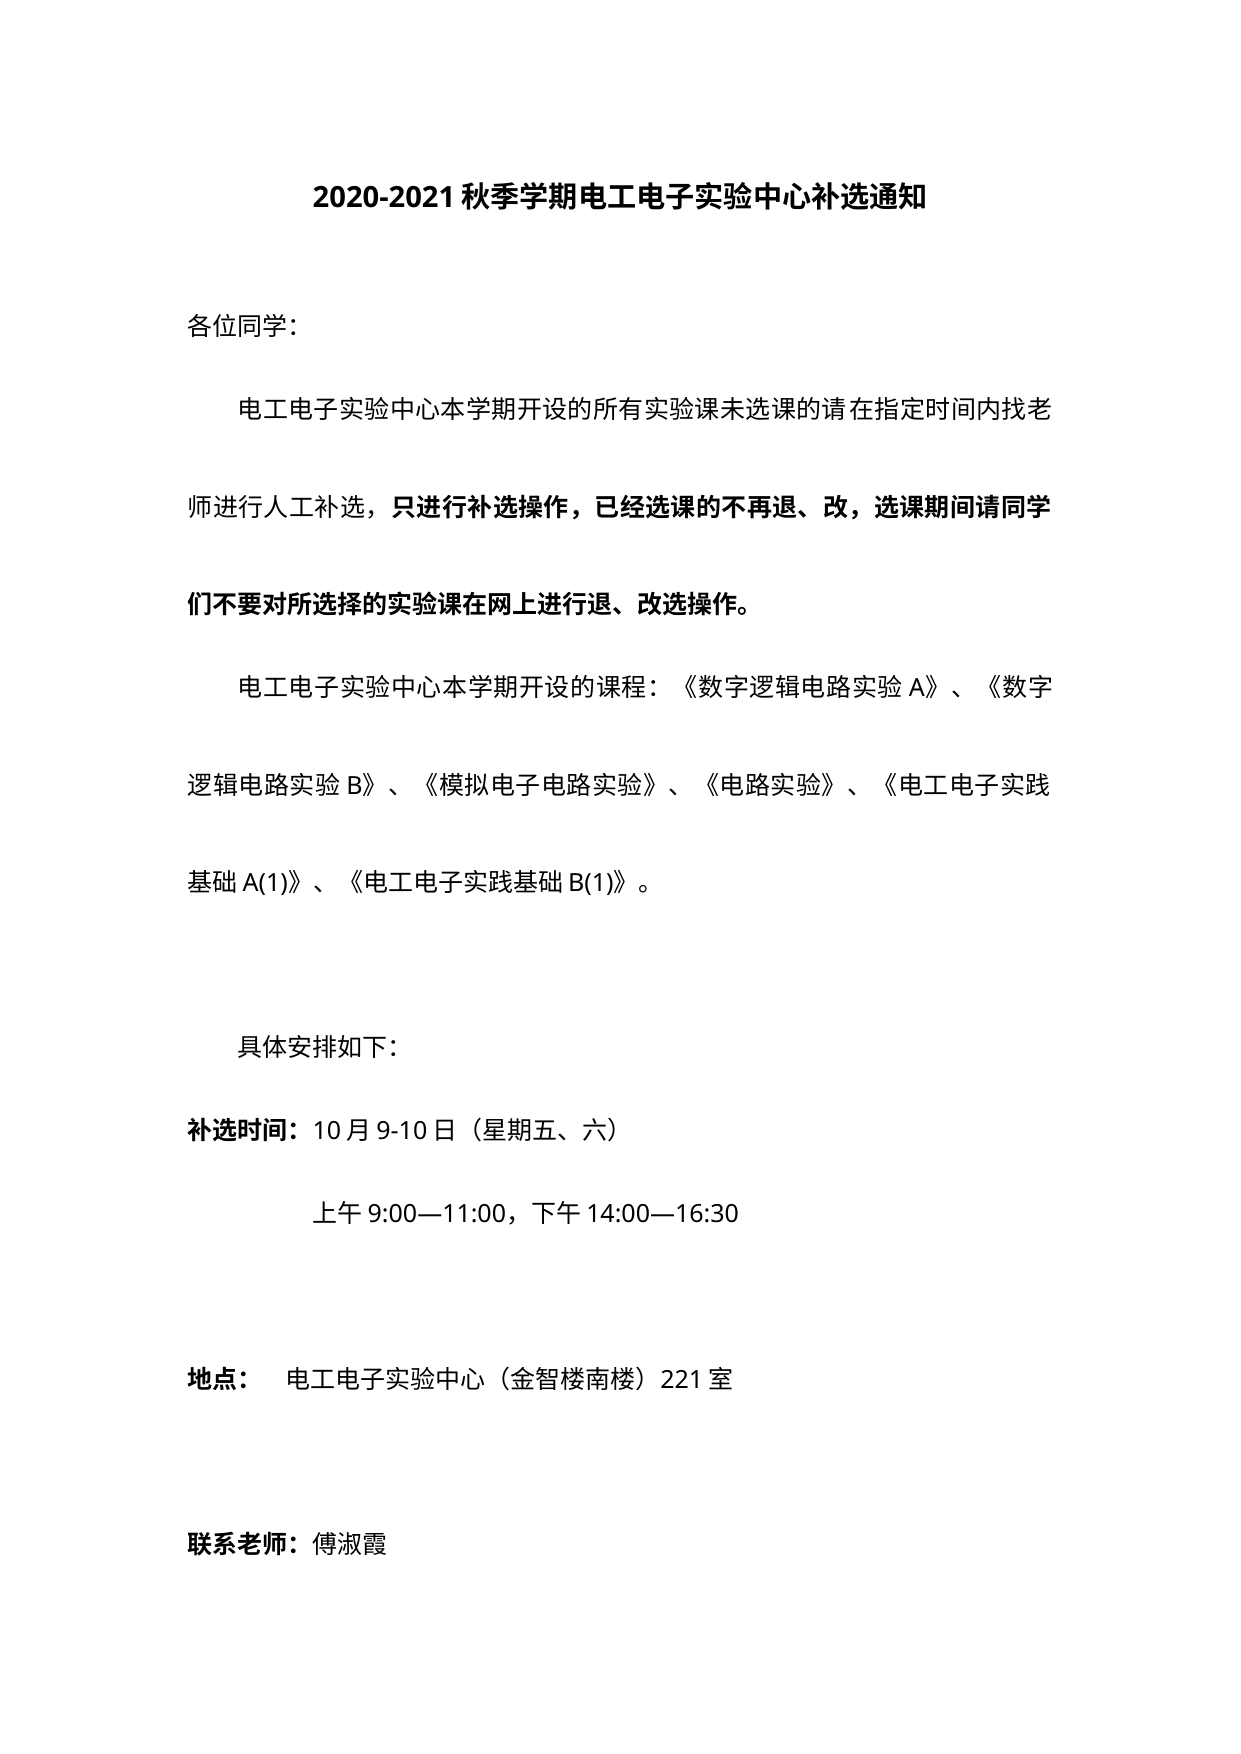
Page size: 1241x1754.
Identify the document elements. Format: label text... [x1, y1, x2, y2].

text 联系老师：傅淑霞 [187, 1510, 1053, 1575]
text 补选时间：10月9-10日（星期五、六） [187, 1096, 1053, 1161]
text 地点： 电工电子实验中心（金智楼南楼）221室 [187, 1345, 1053, 1410]
text 2020-2021秋季学期电工电子实验中心补选通知 [187, 162, 1053, 227]
text 电工电子实验中心本学期开设的课程：《数字逻辑电路实验A》、《数字逻辑电路实验B》、《模拟电子电路实验》、《电路实验》、《电工电子实践基础A(1)》、《电工电子实践基础B(1)》。 [187, 653, 1053, 913]
text 具体安排如下： [187, 1013, 1053, 1078]
text 电工电子实验中心本学期开设的所有实验课未选课的请在指定时间内找老师进行人工补选，只进行补选操作，已经选课的不再退、改，选课期间请同学们不要对所选择的实验课在网上进行退、改选操作。 [187, 375, 1053, 635]
text 各位同学： [187, 292, 1053, 357]
text 上午9:00—11:00，下午14:00—16:30 [187, 1179, 1053, 1244]
